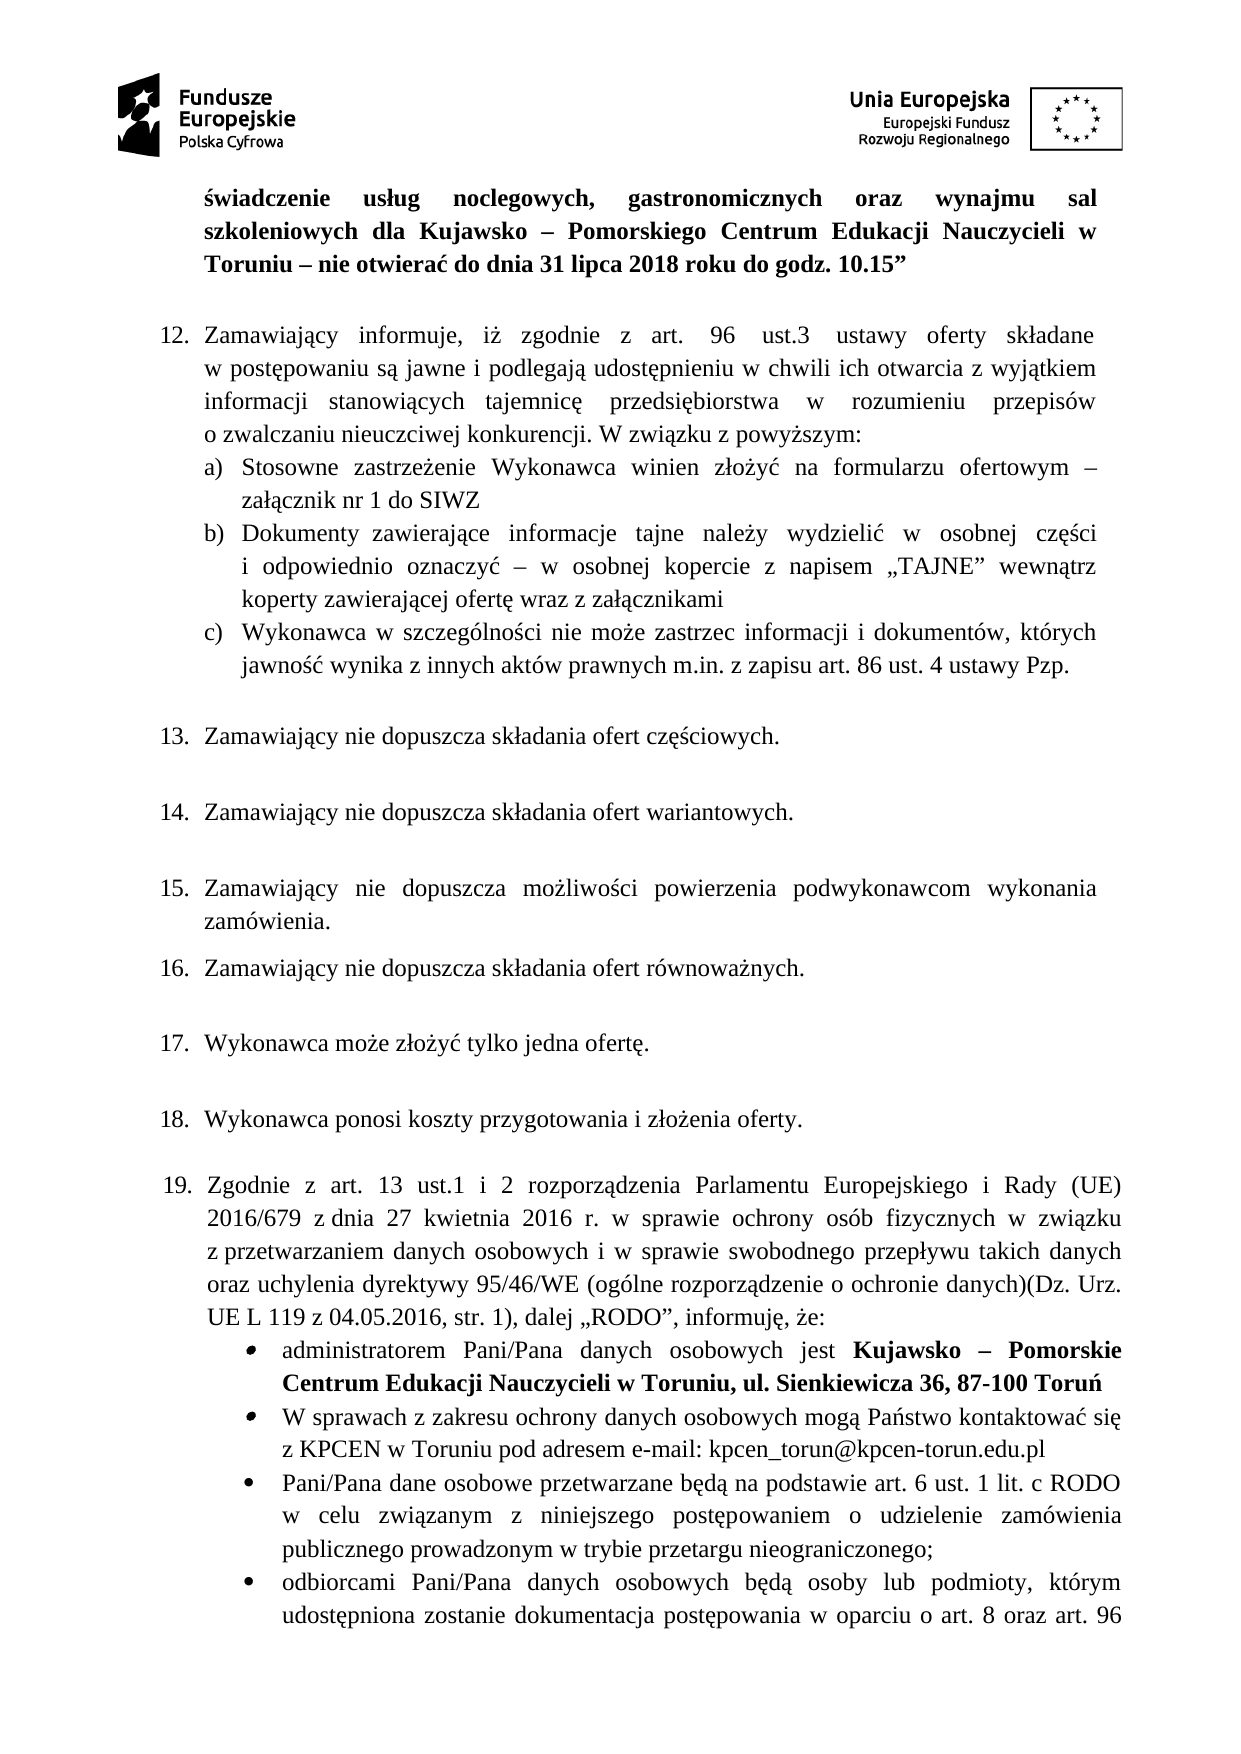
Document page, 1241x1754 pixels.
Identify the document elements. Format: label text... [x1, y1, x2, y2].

list Pani/Pana dane osobowe przetwarzane będą na podstawie art. 6 ust. 1 lit. c RODO w celu związanym z niniejszego postępowaniem o udzielenie zamówienia publicznego prowadzonym w trybie przetargu nieograniczonego; [244, 1468, 1122, 1562]
list Wykonawca może złożyć tylko jedna ofertę. [159, 1028, 1122, 1057]
list Wykonawca w szczególności nie może zastrzec informacji i dokumentów, których jawność wynika z innych aktów prawnych m.in. z zapisu art. 86 ust. 4 ustawy Pzp. [204, 617, 1097, 679]
list Zamawiający nie dopuszcza składania ofert wariantowych. [159, 797, 1122, 826]
list W sprawach z zakresu ochrony danych osobowych mogą Państwo kontaktować się z KPCEN w Toruniu pod adresem e-mail: kpcen_torun@kpcen-torun.edu.pl [244, 1402, 1122, 1463]
list Zamawiający informuje, iż zgodnie z art. 96 ust.3 ustawy oferty składane w postępowaniu są jawne i podlegają udostępnieniu w chwili ich otwarcia z wyjątkiem informacji stanowiących tajemnicę przedsiębiorstwa w rozumieniu przepisów o zwalczaniu nieuczciwej konkurencji. W związku z powyższym: [159, 320, 1097, 448]
picture [118, 73, 1123, 157]
list Zamawiający nie dopuszcza składania ofert równoważnych. [159, 953, 1122, 981]
list Stosowne zastrzeżenie Wykonawca winien złożyć na formularzu ofertowym – załącznik nr 1 do SIWZ [204, 452, 1097, 514]
list administratorem Pani/Pana danych osobowych jest Kujawsko – Pomorskie Centrum Edukacji Nauczycieli w Toruniu, ul. Sienkiewicza 36, 87-100 Toruń [244, 1336, 1122, 1397]
list Dokumenty zawierające informacje tajne należy wydzielić w osobnej części i odpowiednio oznaczyć – w osobnej kopercie z napisem „TAJNE” wewnątrz koperty zawierającej ofertę wraz z załącznikami [204, 518, 1097, 613]
list Wykonawca ponosi koszty przygotowania i złożenia oferty. [159, 1104, 1122, 1133]
list Zamawiający nie dopuszcza możliwości powierzenia podwykonawcom wykonania zamówienia. [159, 873, 1097, 935]
list Zamawiający nie dopuszcza składania ofert częściowych. [159, 721, 1122, 750]
list Zgodnie z art. 13 ust.1 i 2 rozporządzenia Parlamentu Europejskiego i Rady (UE) 2016/679 z dnia 27 kwietnia 2016 r. w sprawie ochrony osób fizycznych w związku z przetwarzaniem danych osobowych i w sprawie swobodnego przepływu takich danych oraz uchylenia dyrektywy 95/46/WE (ogólne rozporządzenie o ochronie danych)(Dz. Urz. UE L 119 z 04.05.2016, str. 1), dalej „RODO”, informuję, że: [162, 1170, 1122, 1331]
